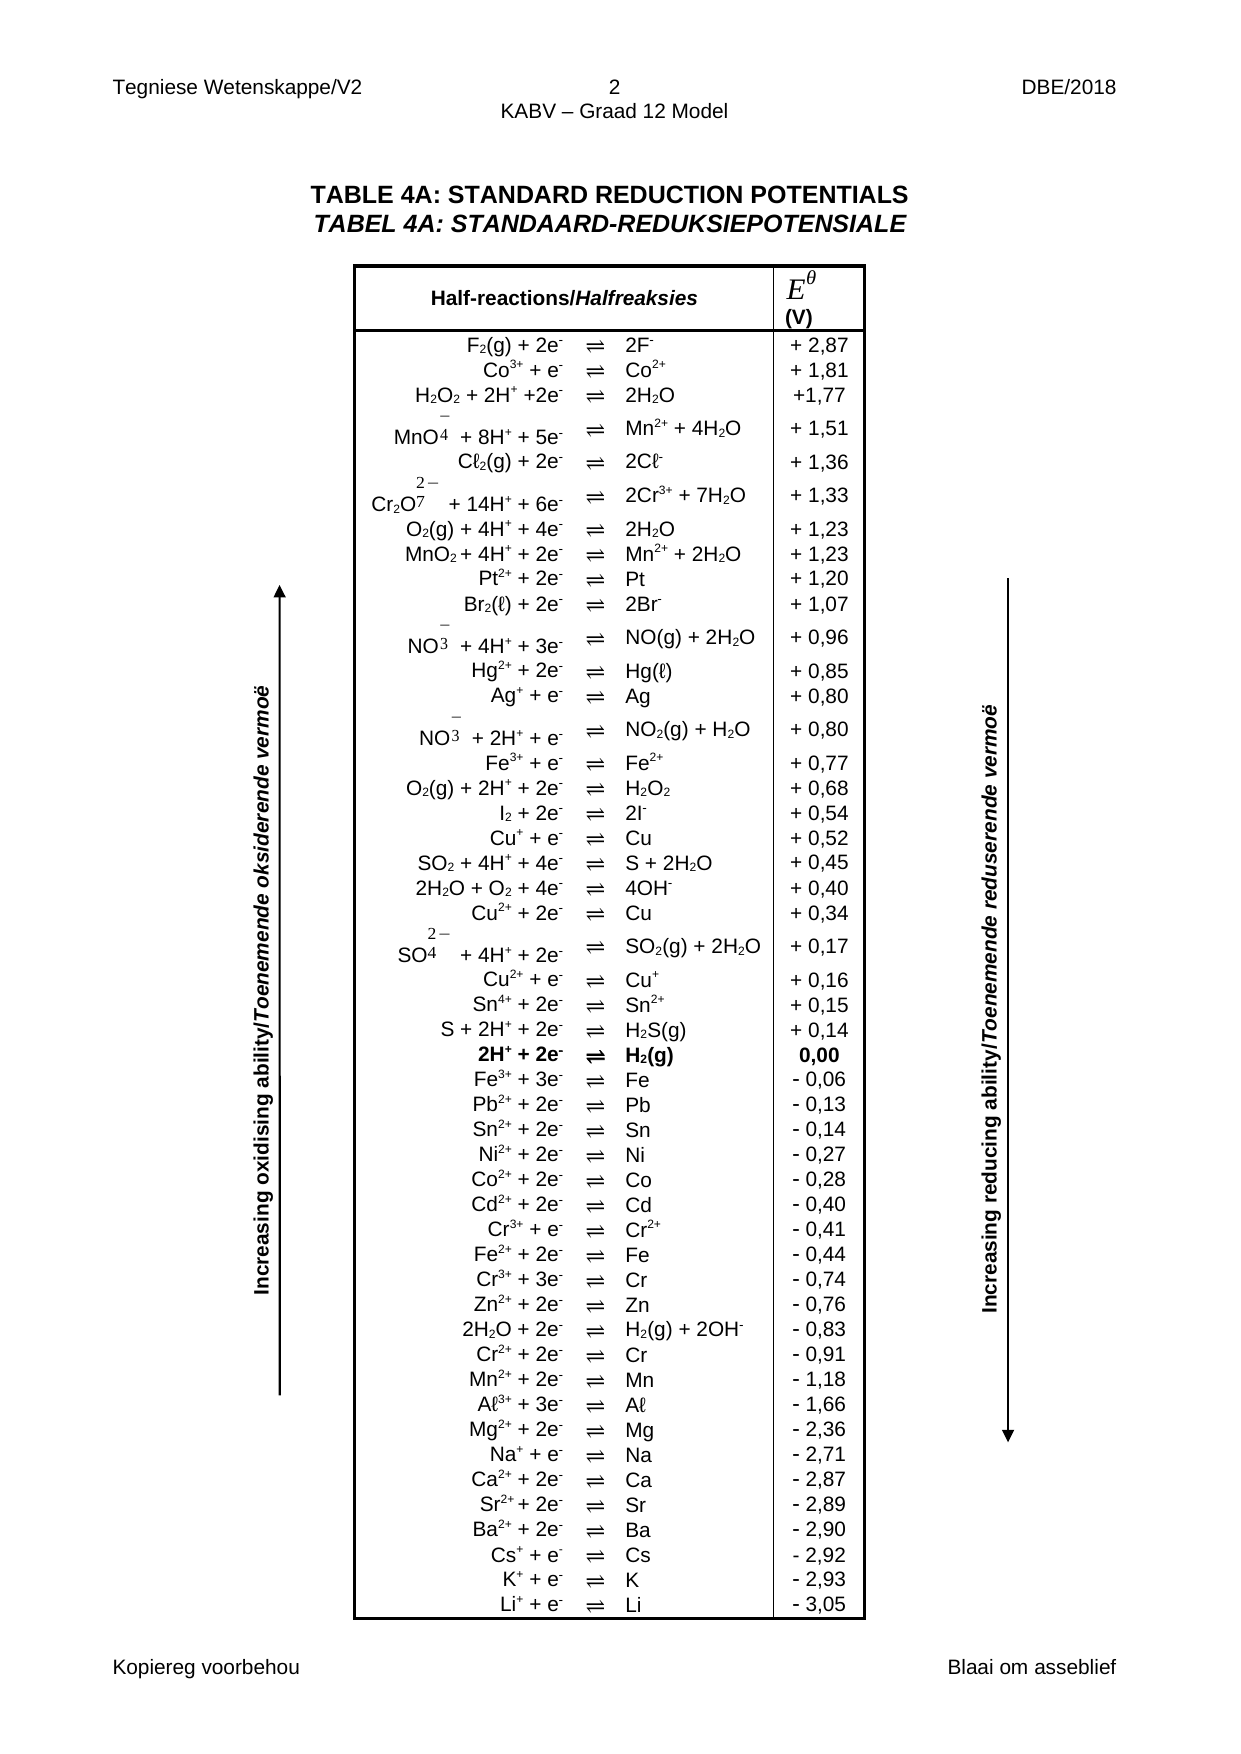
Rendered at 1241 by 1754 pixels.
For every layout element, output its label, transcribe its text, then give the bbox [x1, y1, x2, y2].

table_cell ⇌ [574, 382, 614, 407]
table_cell H2(g) [614, 1042, 773, 1067]
table_cell ⇌ [574, 683, 614, 708]
table_cell + 0,15 [774, 992, 863, 1017]
table_cell Cu+ + e [356, 825, 574, 850]
table_cell + 2,87 [774, 332, 863, 357]
table_cell Sn2+ + 2e [356, 1117, 574, 1142]
table_cell + 0,68 [774, 775, 863, 800]
table_cell 2Cℓ [614, 449, 773, 474]
table_cell I2 + 2e [356, 800, 574, 825]
table_cell Fe2+ + 2e [356, 1242, 574, 1267]
table_cell 0,74 [774, 1267, 863, 1292]
table_cell ⇌ [574, 449, 614, 474]
table_cell ⇌ [574, 800, 614, 825]
table_cell ⇌ [574, 516, 614, 541]
table_cell Br2(ℓ) + 2e [356, 591, 574, 616]
table_cell MnO2 + 4H+ + 2e [356, 541, 574, 566]
table_cell ⇌ [574, 541, 614, 566]
table_cell Ni2+ + 2e [356, 1142, 574, 1167]
table_cell Pt2+ + 2e [356, 566, 574, 591]
table_cell + 1,23 [774, 516, 863, 541]
table_cell Co2+ + 2e [356, 1167, 574, 1192]
table_cell Na+ + e [356, 1442, 574, 1467]
table_cell ⇌ [574, 967, 614, 992]
table_cell + 1,07 [774, 591, 863, 616]
table_cell 2,87 [774, 1467, 863, 1492]
table_cell SO2(g) + 2H2O [614, 925, 773, 967]
table_cell Ca2+ + 2e [356, 1467, 574, 1492]
table_cell Zn2+ + 2e [356, 1292, 574, 1317]
table_cell + 0,52 [774, 825, 863, 850]
table_cell ⇌ [574, 1367, 614, 1392]
table_cell + 0,96 [774, 616, 863, 658]
table_cell ⇌ [574, 1417, 614, 1442]
table_cell + 0,77 [774, 750, 863, 775]
table_cell H2S(g) [614, 1017, 773, 1042]
table_cell K [614, 1567, 773, 1592]
table_cell + 1,23 [774, 541, 863, 566]
table_cell ⇌ [574, 875, 614, 900]
table_cell Cr2O + 14H+ + 6e [356, 474, 574, 516]
table_cell Cu+ [614, 967, 773, 992]
table_cell ⇌ [574, 566, 614, 591]
table_cell Co2+ [614, 357, 773, 382]
table_cell NO + 2H+ + e [356, 708, 574, 750]
table_cell Sn2+ [614, 992, 773, 1017]
table_cell 0,14 [774, 1117, 863, 1142]
table_cell + 0,45 [774, 850, 863, 875]
table_cell H2(g) + 2OH [614, 1317, 773, 1342]
table_cell Pb2+ + 2e [356, 1092, 574, 1117]
table_cell ⇌ [574, 1217, 614, 1242]
table_cell + 0,16 [774, 967, 863, 992]
table_cell ⇌ [574, 825, 614, 850]
table_cell 2H+ + 2e [356, 1042, 574, 1067]
table_cell ⇌ [574, 658, 614, 683]
table_cell ⇌ [574, 900, 614, 925]
table_cell + 1,36 [774, 449, 863, 474]
table_cell 2I [614, 800, 773, 825]
table_cell + 1,33 [774, 474, 863, 516]
table_cell 2Cr3+ + 7H2O [614, 474, 773, 516]
table_cell Co3+ + e [356, 357, 574, 382]
table_cell 0,91 [774, 1342, 863, 1367]
table_cell 2,90 [774, 1517, 863, 1542]
table_cell Cℓ2(g) + 2e [356, 449, 574, 474]
table_cell SO2 + 4H+ + 4e [356, 850, 574, 875]
table_cell 2H2O + O2 + 4e [356, 875, 574, 900]
table_cell MnO + 8H+ + 5e [356, 407, 574, 449]
table_cell ⇌ [574, 1017, 614, 1042]
table_cell ⇌ [574, 332, 614, 357]
table_cell Fe3+ + e [356, 750, 574, 775]
table_cell ⇌ [574, 1592, 614, 1617]
table_cell + 1,81 [774, 357, 863, 382]
table_cell Cr2+ + 2e [356, 1342, 574, 1367]
table_cell ⇌ [574, 775, 614, 800]
table_cell ⇌ [574, 750, 614, 775]
table_cell ⇌ [574, 1067, 614, 1092]
table_cell 2,36 [774, 1417, 863, 1442]
table_cell ⇌ [574, 1342, 614, 1367]
table_cell ⇌ [574, 474, 614, 516]
table_cell 2H2O + 2e [356, 1317, 574, 1342]
table_cell + 0,54 [774, 800, 863, 825]
table_cell O2(g) + 4H+ + 4e [356, 516, 574, 541]
table_cell Aℓ3+ + 3e [356, 1392, 574, 1417]
table_cell 0,06 [774, 1067, 863, 1092]
table_cell Hg2+ + 2e [356, 658, 574, 683]
table_cell 0,28 [774, 1167, 863, 1192]
table_cell Cd [614, 1192, 773, 1217]
table_cell S + 2H+ + 2e [356, 1017, 574, 1042]
table_cell Fe3+ + 3e [356, 1067, 574, 1092]
table_cell 1,18 [774, 1367, 863, 1392]
table_cell O2(g) + 2H+ + 2e [356, 775, 574, 800]
table_cell ⇌ [574, 1267, 614, 1292]
table_cell Cs [614, 1542, 773, 1567]
table_cell Cs+ + e- [356, 1542, 574, 1567]
table_cell Sn [614, 1117, 773, 1142]
table_cell NO2(g) + H2O [614, 708, 773, 750]
table_cell Fe [614, 1067, 773, 1092]
table_cell Na [614, 1442, 773, 1467]
table_cell - 2,92 [774, 1542, 863, 1567]
table_cell ⇌ [574, 1042, 614, 1067]
table_cell + 0,40 [774, 875, 863, 900]
table_cell ⇌ [574, 850, 614, 875]
table_cell Ag+ + e [356, 683, 574, 708]
table_cell ⇌ [574, 992, 614, 1017]
table_cell Ba [614, 1517, 773, 1542]
table_cell 3,05 [774, 1592, 863, 1617]
table_cell + 1,51 [774, 407, 863, 449]
table_cell Sr2+ + 2e [356, 1492, 574, 1517]
table_cell Ba2+ + 2e [356, 1517, 574, 1542]
table_cell +1,77 [774, 382, 863, 407]
table_cell Li+ + e [356, 1592, 574, 1617]
table_cell ⇌ [574, 925, 614, 967]
table_cell ⇌ [574, 1092, 614, 1117]
table_cell Mn [614, 1367, 773, 1392]
table_cell Hg(ℓ) [614, 658, 773, 683]
table_cell Co [614, 1167, 773, 1192]
table_cell 0,83 [774, 1317, 863, 1342]
table_cell H2O2 [614, 775, 773, 800]
table_cell + 0,17 [774, 925, 863, 967]
table_header Half-reactions/Halfreaksies [356, 268, 773, 329]
table_cell 0,44 [774, 1242, 863, 1267]
table_cell ⇌ [574, 1567, 614, 1592]
table_cell 0,00 [774, 1042, 863, 1067]
table_cell Cu [614, 825, 773, 850]
table_cell Mg2+ + 2e [356, 1417, 574, 1442]
table_cell Ca [614, 1467, 773, 1492]
table_cell Cu2+ + 2e [356, 900, 574, 925]
table_header (V) [774, 268, 863, 329]
table_cell Mg [614, 1417, 773, 1442]
table_cell 0,27 [774, 1142, 863, 1167]
table_cell + 0,14 [774, 1017, 863, 1042]
table_cell Mn2+ + 4H2O [614, 407, 773, 449]
table_cell Mn2+ + 2e [356, 1367, 574, 1392]
table_cell ⇌ [574, 1317, 614, 1342]
table_cell Sr [614, 1492, 773, 1517]
table_cell 2,89 [774, 1492, 863, 1517]
table_cell 2,93 [774, 1567, 863, 1592]
table_cell + 1,20 [774, 566, 863, 591]
table_cell ⇌ [574, 708, 614, 750]
table_cell ⇌ [574, 1517, 614, 1542]
table_cell ⇌ [574, 407, 614, 449]
table_cell 2F [614, 332, 773, 357]
table_cell Sn4+ + 2e [356, 992, 574, 1017]
table_cell ⇌ [574, 591, 614, 616]
table_cell 0,13 [774, 1092, 863, 1117]
table_cell SO + 4H+ + 2e [356, 925, 574, 967]
table_cell Aℓ [614, 1392, 773, 1417]
table_cell ⇌ [574, 1117, 614, 1142]
table_cell ⇌ [574, 1242, 614, 1267]
table_cell Li [614, 1592, 773, 1617]
table_cell F2(g) + 2e [356, 332, 574, 357]
table_cell Ni [614, 1142, 773, 1167]
table_cell K+ + e [356, 1567, 574, 1592]
table_cell ⇌ [574, 1167, 614, 1192]
table_cell ⇌ [574, 1392, 614, 1417]
table_cell Pt [614, 566, 773, 591]
table_cell ⇌ [574, 1467, 614, 1492]
table_cell ⇌ [574, 357, 614, 382]
table_cell Cr2+ [614, 1217, 773, 1242]
table_cell + 0,80 [774, 683, 863, 708]
table_cell NO(g) + 2H2O [614, 616, 773, 658]
table_cell 0,41 [774, 1217, 863, 1242]
table_cell 4OH [614, 875, 773, 900]
table_cell Cr [614, 1267, 773, 1292]
table_cell 0,76 [774, 1292, 863, 1317]
table_cell + 0,85 [774, 658, 863, 683]
table_cell H2O2 + 2H+ +2e [356, 382, 574, 407]
text TABEL 4A: STANDAARD-REDUKSIEPOTENSIALE [112, 209, 1107, 238]
table_cell 0,40 [774, 1192, 863, 1217]
table_cell ⇌ [574, 1442, 614, 1467]
table_cell ⇌ [574, 616, 614, 658]
table_cell Ag [614, 683, 773, 708]
table_cell 2H2O [614, 382, 773, 407]
table_cell S + 2H2O [614, 850, 773, 875]
table_cell 2,71 [774, 1442, 863, 1467]
table_cell Mn2+ + 2H2O [614, 541, 773, 566]
table_cell ⇌ [574, 1292, 614, 1317]
table_cell Cr3+ + e [356, 1217, 574, 1242]
table_cell ⇌ [574, 1192, 614, 1217]
table_cell 2H2O [614, 516, 773, 541]
table_cell + 0,34 [774, 900, 863, 925]
table_cell ⇌ [574, 1492, 614, 1517]
table_cell ⇌ [574, 1142, 614, 1167]
table_cell 1,66 [774, 1392, 863, 1417]
table_cell Cr3+ + 3e [356, 1267, 574, 1292]
table_cell Cd2+ + 2e [356, 1192, 574, 1217]
table_cell Fe2+ [614, 750, 773, 775]
table_cell Pb [614, 1092, 773, 1117]
table_cell ⇌ [574, 1542, 614, 1567]
table_cell Cr [614, 1342, 773, 1367]
table_cell + 0,80 [774, 708, 863, 750]
table_cell 2Br [614, 591, 773, 616]
text TABLE 4A: STANDARD REDUCTION POTENTIALS [112, 180, 1107, 209]
table_cell Cu [614, 900, 773, 925]
table_cell Fe [614, 1242, 773, 1267]
table_cell Zn [614, 1292, 773, 1317]
table_cell NO + 4H+ + 3e [356, 616, 574, 658]
table_cell Cu2+ + e [356, 967, 574, 992]
